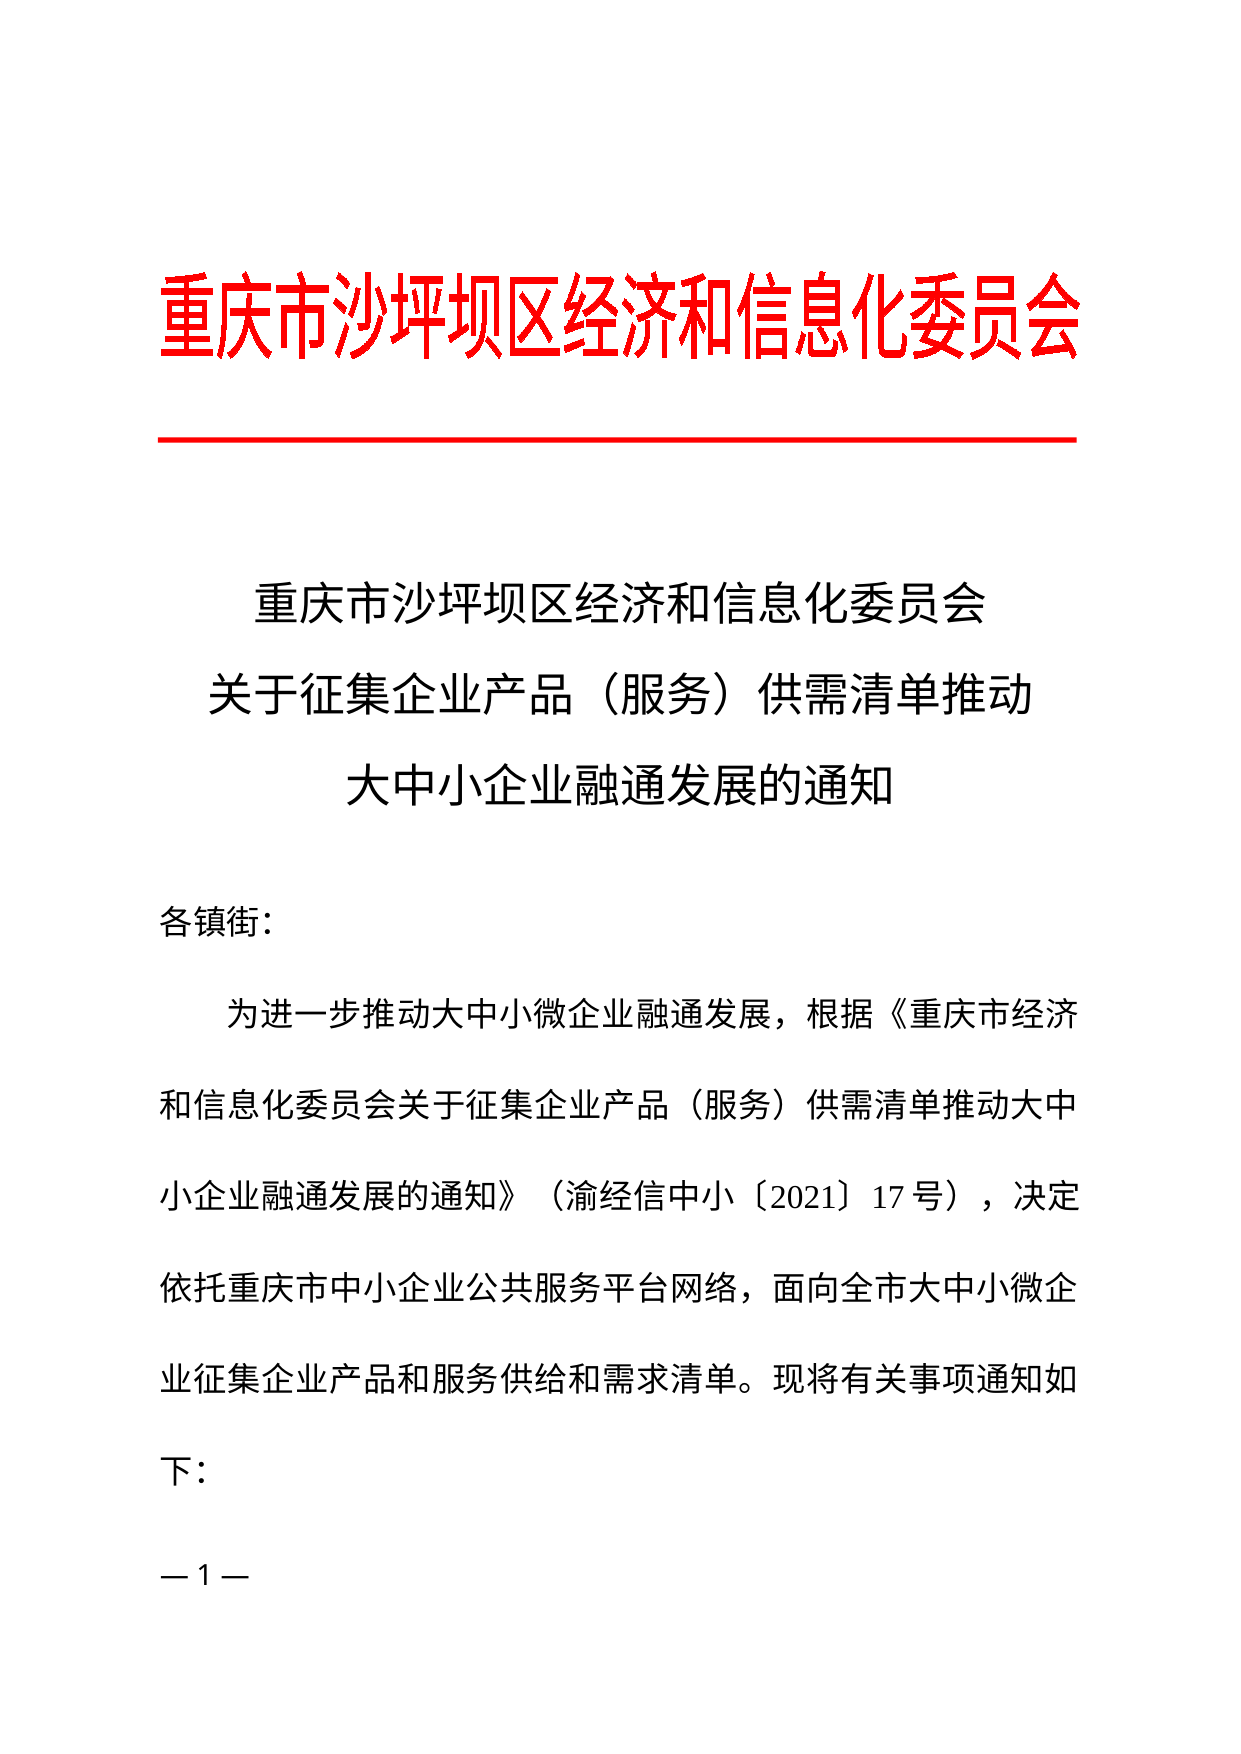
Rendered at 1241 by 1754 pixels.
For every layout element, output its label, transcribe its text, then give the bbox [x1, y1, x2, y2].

text 为进一步推动大中小微企业融通发展，根据《重庆市经济和信息化委员会关于征集企业产品（服务）供需清单推动大中小企业融通发展的通知》（渝经信中小〔2021〕17号），决定依托重庆市中小企业公共服务平台网络，面向全市大中小微企业征集企业产品和服务供给和需求清单。现将有关事项通知如下： [159, 966, 1081, 1514]
text 关于征集企业产品（服务）供需清单推动 [159, 646, 1081, 737]
text 重庆市沙坪坝区经济和信息化委员会 [159, 554, 1081, 646]
text 大中小企业融通发展的通知 [159, 737, 1081, 829]
text 各镇街： [159, 874, 1081, 966]
